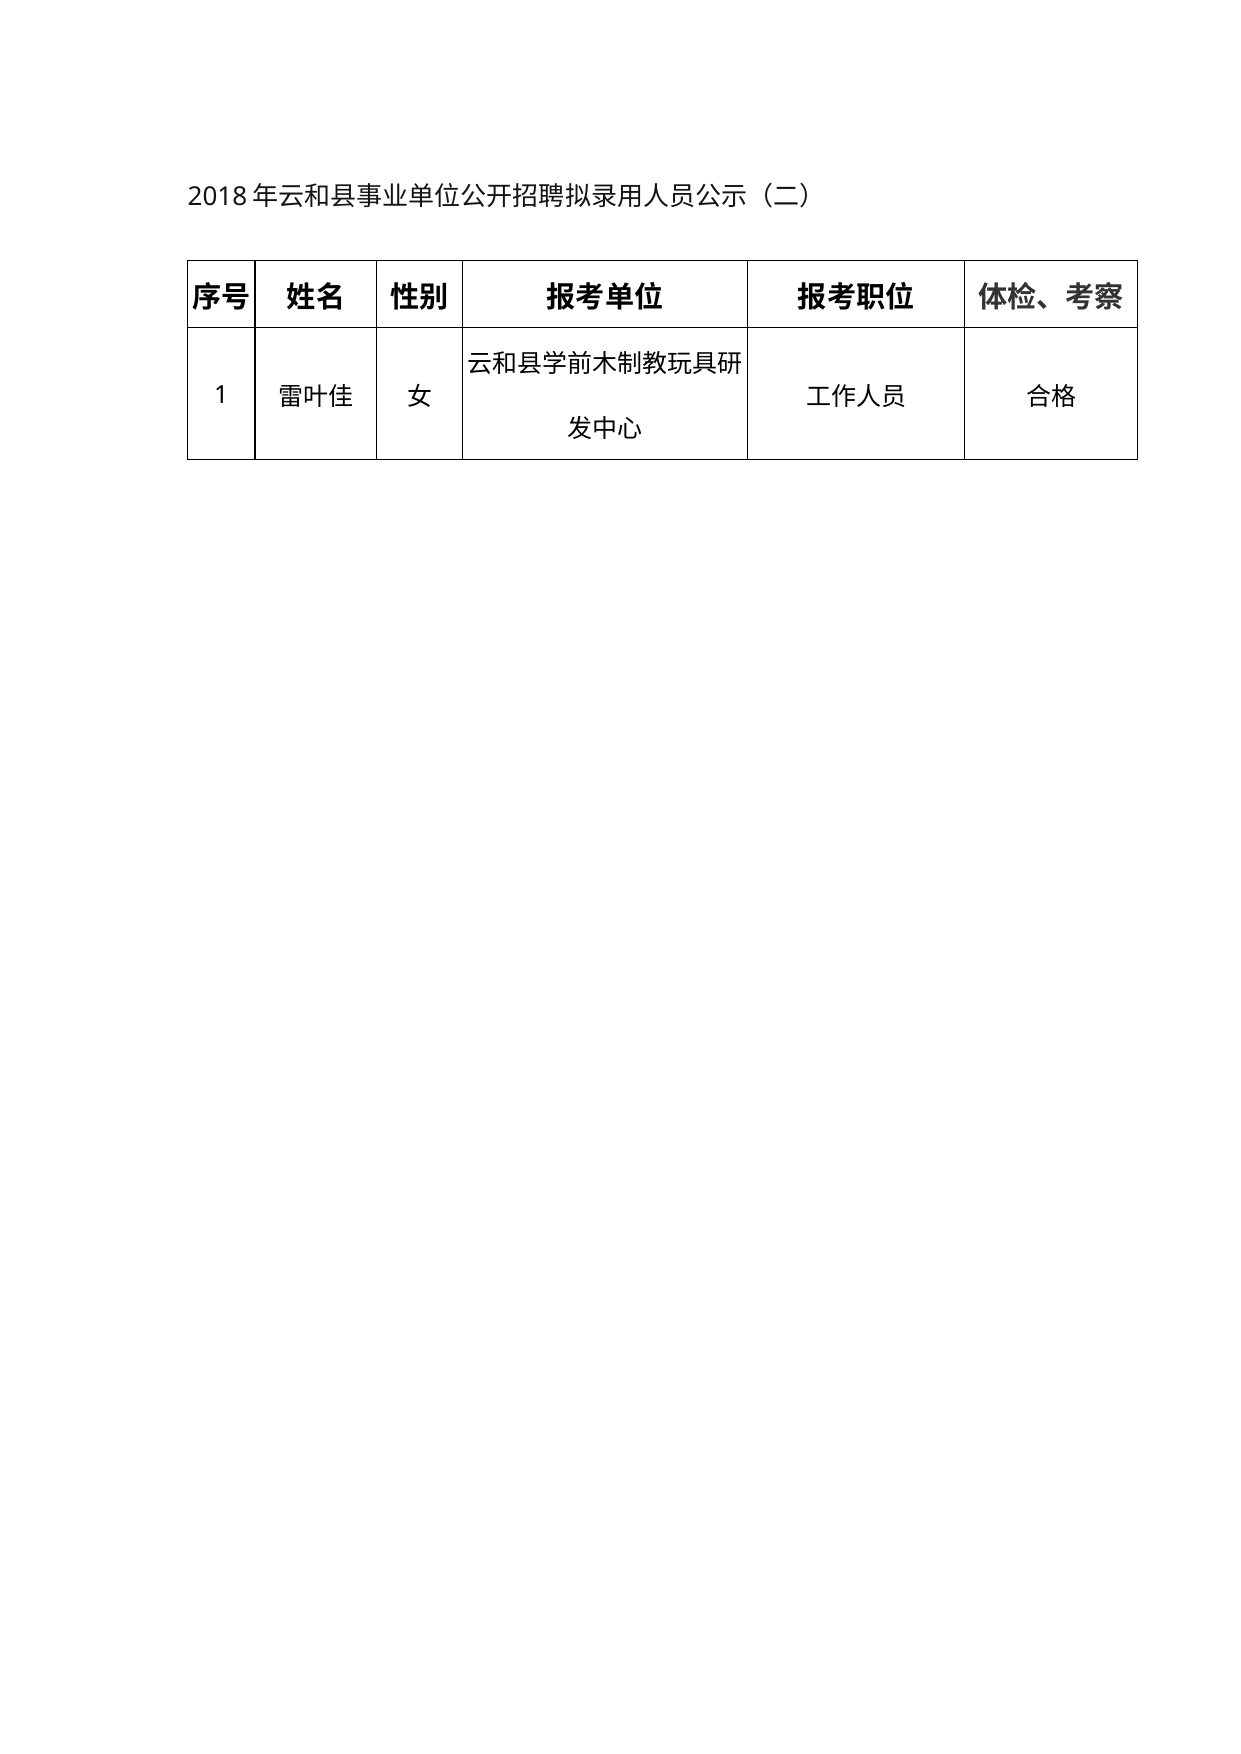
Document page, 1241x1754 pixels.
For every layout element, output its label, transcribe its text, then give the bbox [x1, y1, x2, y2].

table_cell 合格 [965, 328, 1137, 459]
table_cell 雷叶佳 [256, 328, 376, 459]
table_cell 云和县学前木制教玩具研发中心 [463, 328, 747, 459]
text 2018年云和县事业单位公开招聘拟录用人员公示（二） [187, 162, 1053, 227]
table_header 报考职位 [748, 261, 964, 327]
table_cell 1 [188, 328, 254, 459]
table_header 序号 [188, 261, 254, 327]
table_cell 工作人员 [748, 328, 964, 459]
table_header 报考单位 [463, 261, 747, 327]
table_cell 女 [377, 328, 462, 459]
table_header 姓名 [256, 261, 376, 327]
table_header 体检、考察 [965, 261, 1137, 327]
table_header 性别 [377, 261, 462, 327]
